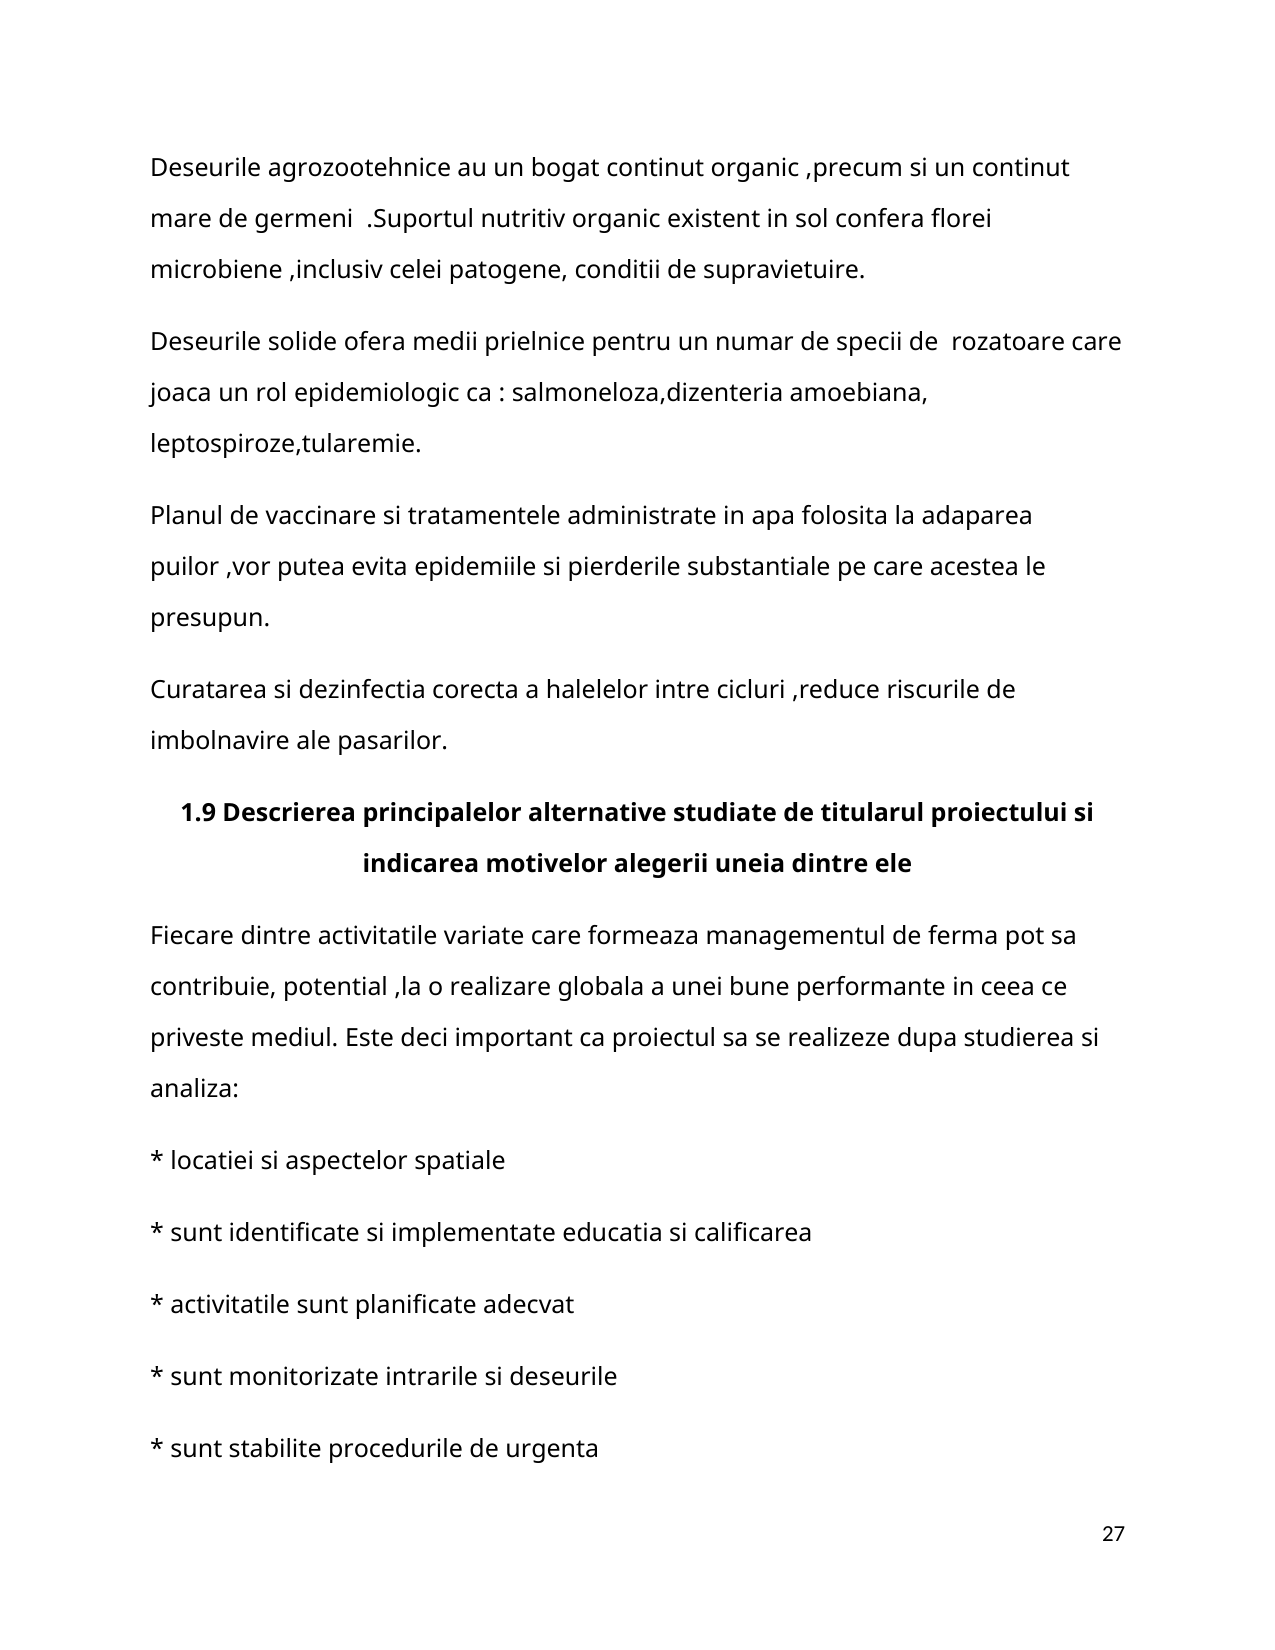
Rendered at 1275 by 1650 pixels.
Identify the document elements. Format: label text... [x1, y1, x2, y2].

text * sunt monitorizate intrarile si deseurile [150, 1358, 1125, 1392]
text * activitatile sunt planificate adecvat [150, 1286, 1125, 1321]
text Fiecare dintre activitatile variate care formeaza managementul de ferma pot sa contribuie, potential ,la o realizare globala a unei bune performante in ceea ce priveste mediul. Este deci important ca proiectul sa se realizeze dupa studierea si analiza: [150, 918, 1125, 1105]
text Deseurile agrozootehnice au un bogat continut organic ,precum si un continut mare de germeni .Suportul nutritiv organic existent in sol confera florei microbiene ,inclusiv celei patogene, conditii de supravietuire. [150, 150, 1125, 286]
text * locatiei si aspectelor spatiale [150, 1143, 1125, 1177]
text Planul de vaccinare si tratamentele administrate in apa folosita la adaparea puilor ,vor putea evita epidemiile si pierderile substantiale pe care acestea le presupun. [150, 498, 1125, 634]
text Deseurile solide ofera medii prielnice pentru un numar de specii de rozatoare care joaca un rol epidemiologic ca : salmoneloza,dizenteria amoebiana, leptospiroze,tularemie. [150, 324, 1125, 460]
text 1.9 Descrierea principalelor alternative studiate de titularul proiectului si indicarea motivelor alegerii uneia dintre ele [150, 795, 1125, 880]
text Curatarea si dezinfectia corecta a halelelor intre cicluri ,reduce riscurile de imbolnavire ale pasarilor. [150, 672, 1125, 757]
text * sunt identificate si implementate educatia si calificarea [150, 1214, 1125, 1249]
text * sunt stabilite procedurile de urgenta [150, 1430, 1125, 1464]
